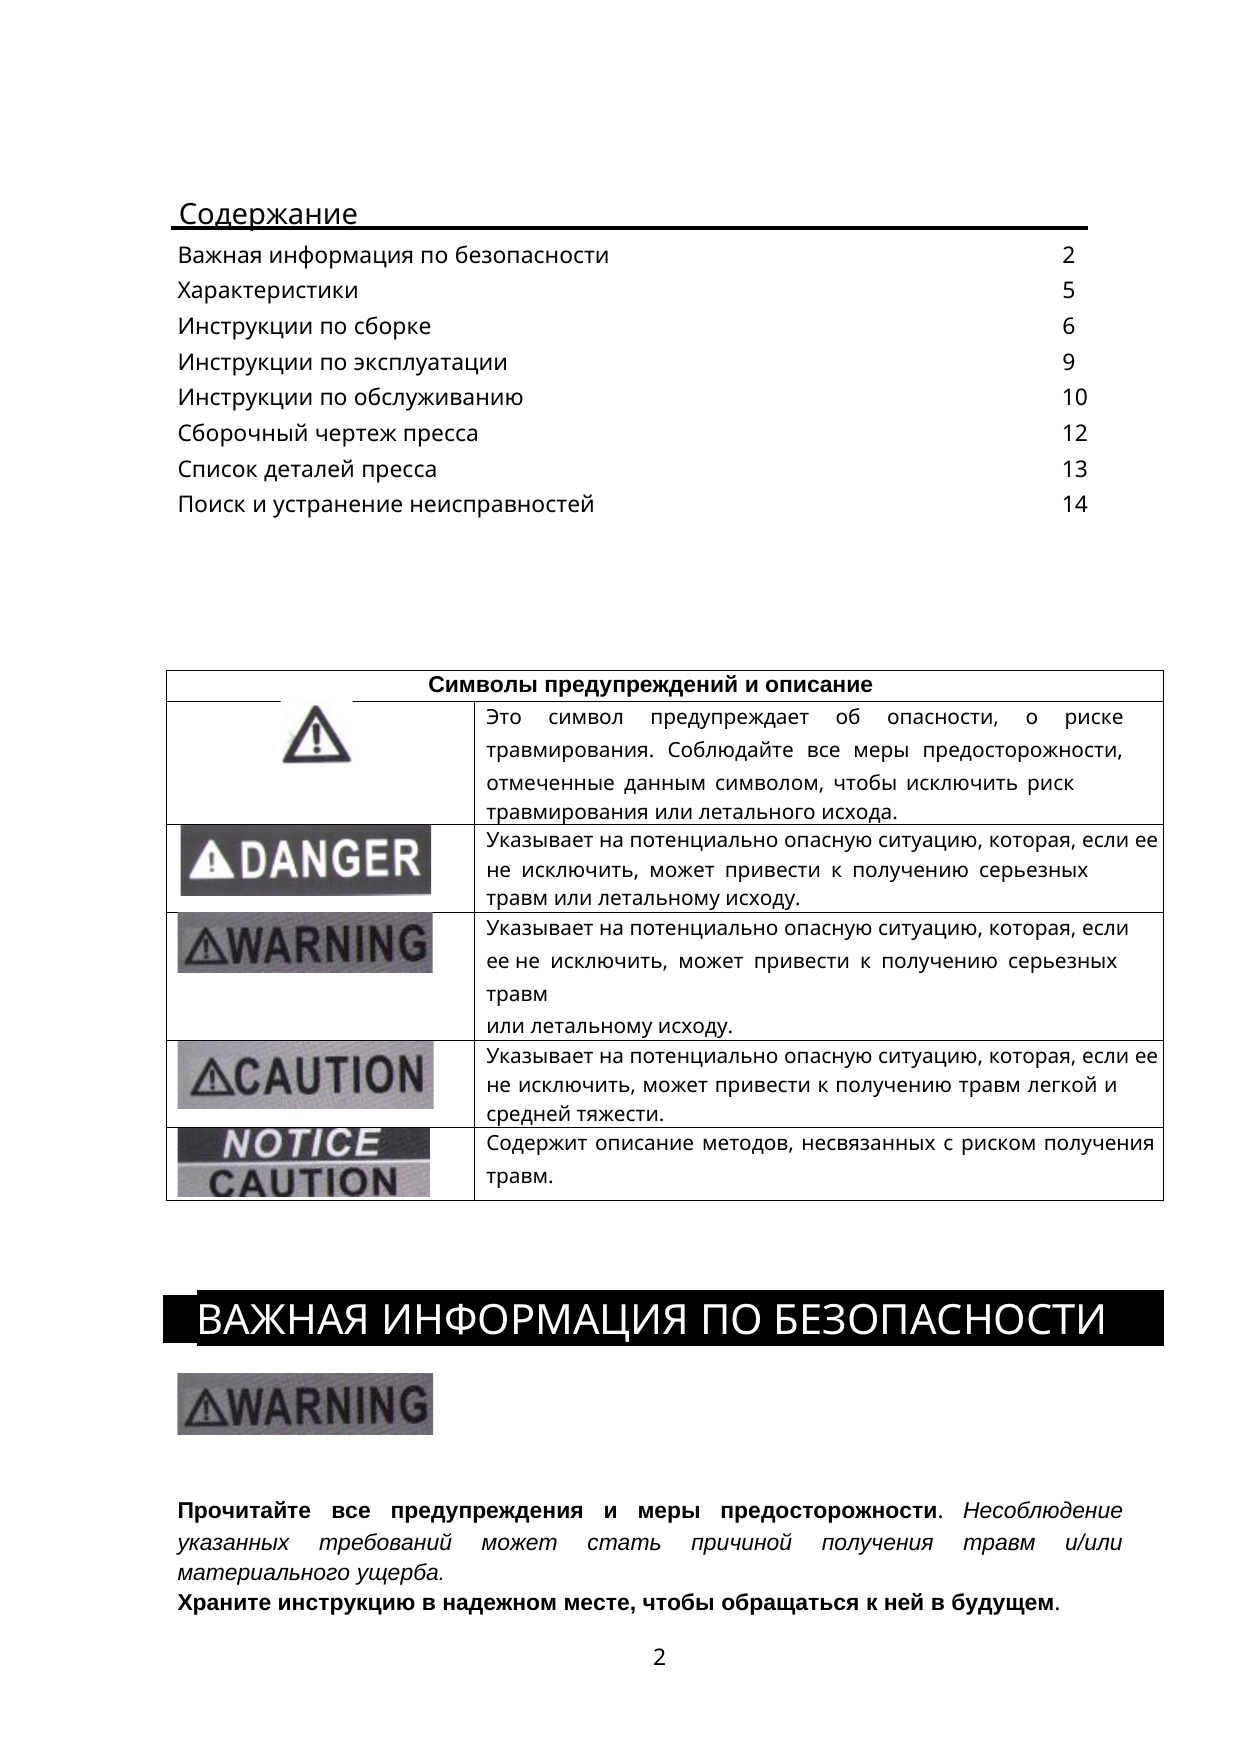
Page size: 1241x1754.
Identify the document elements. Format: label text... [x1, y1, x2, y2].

table_cell [167, 1128, 474, 1200]
table_cell [167, 1041, 474, 1127]
subtitle Храните инструкцию в надежном месте, чтобы обращаться к ней в будущем. [177, 1589, 1180, 1615]
table_cell [167, 913, 474, 1040]
table_header Символы предупреждений и описание [167, 671, 1163, 701]
table_cell Указывает на потенциально опасную ситуацию, которая, если ее не исключить, может привести к получению серьезных травм или летальному исходу. [475, 825, 1163, 912]
table_cell Это символ предупреждает об опасности, о риске травмирования. Соблюдайте все меры предосторожности, отмеченные данным символом, чтобы исключить риск травмирования или летального исхода. [475, 702, 1163, 824]
picture [280, 701, 353, 768]
text Прочитайте все предупреждения и меры предосторожности. Несоблюдение указанных требований может стать причиной получения травм и/или материального ущерба. [177, 1493, 1123, 1585]
table_cell [167, 825, 474, 912]
subtitle ВАЖНАЯ ИНФОРМАЦИЯ ПО БЕЗОПАСНОСТИ [163, 1289, 1180, 1346]
picture [177, 1128, 430, 1197]
table_cell Указывает на потенциально опасную ситуацию, которая, если ее не исключить, может привести к получению серьезных травм или летальному исходу. [475, 913, 1163, 1040]
picture [177, 1373, 434, 1435]
picture [177, 912, 433, 973]
table_cell [167, 702, 474, 824]
table_cell Содержит описание методов, несвязанных с риском получения травм. [475, 1128, 1163, 1200]
picture [177, 1041, 434, 1109]
table_cell Указывает на потенциально опасную ситуацию, которая, если ее не исключить, может привести к получению травм легкой и средней тяжести. [475, 1041, 1163, 1127]
subtitle Содержание [171, 193, 1180, 233]
picture [180, 825, 432, 896]
